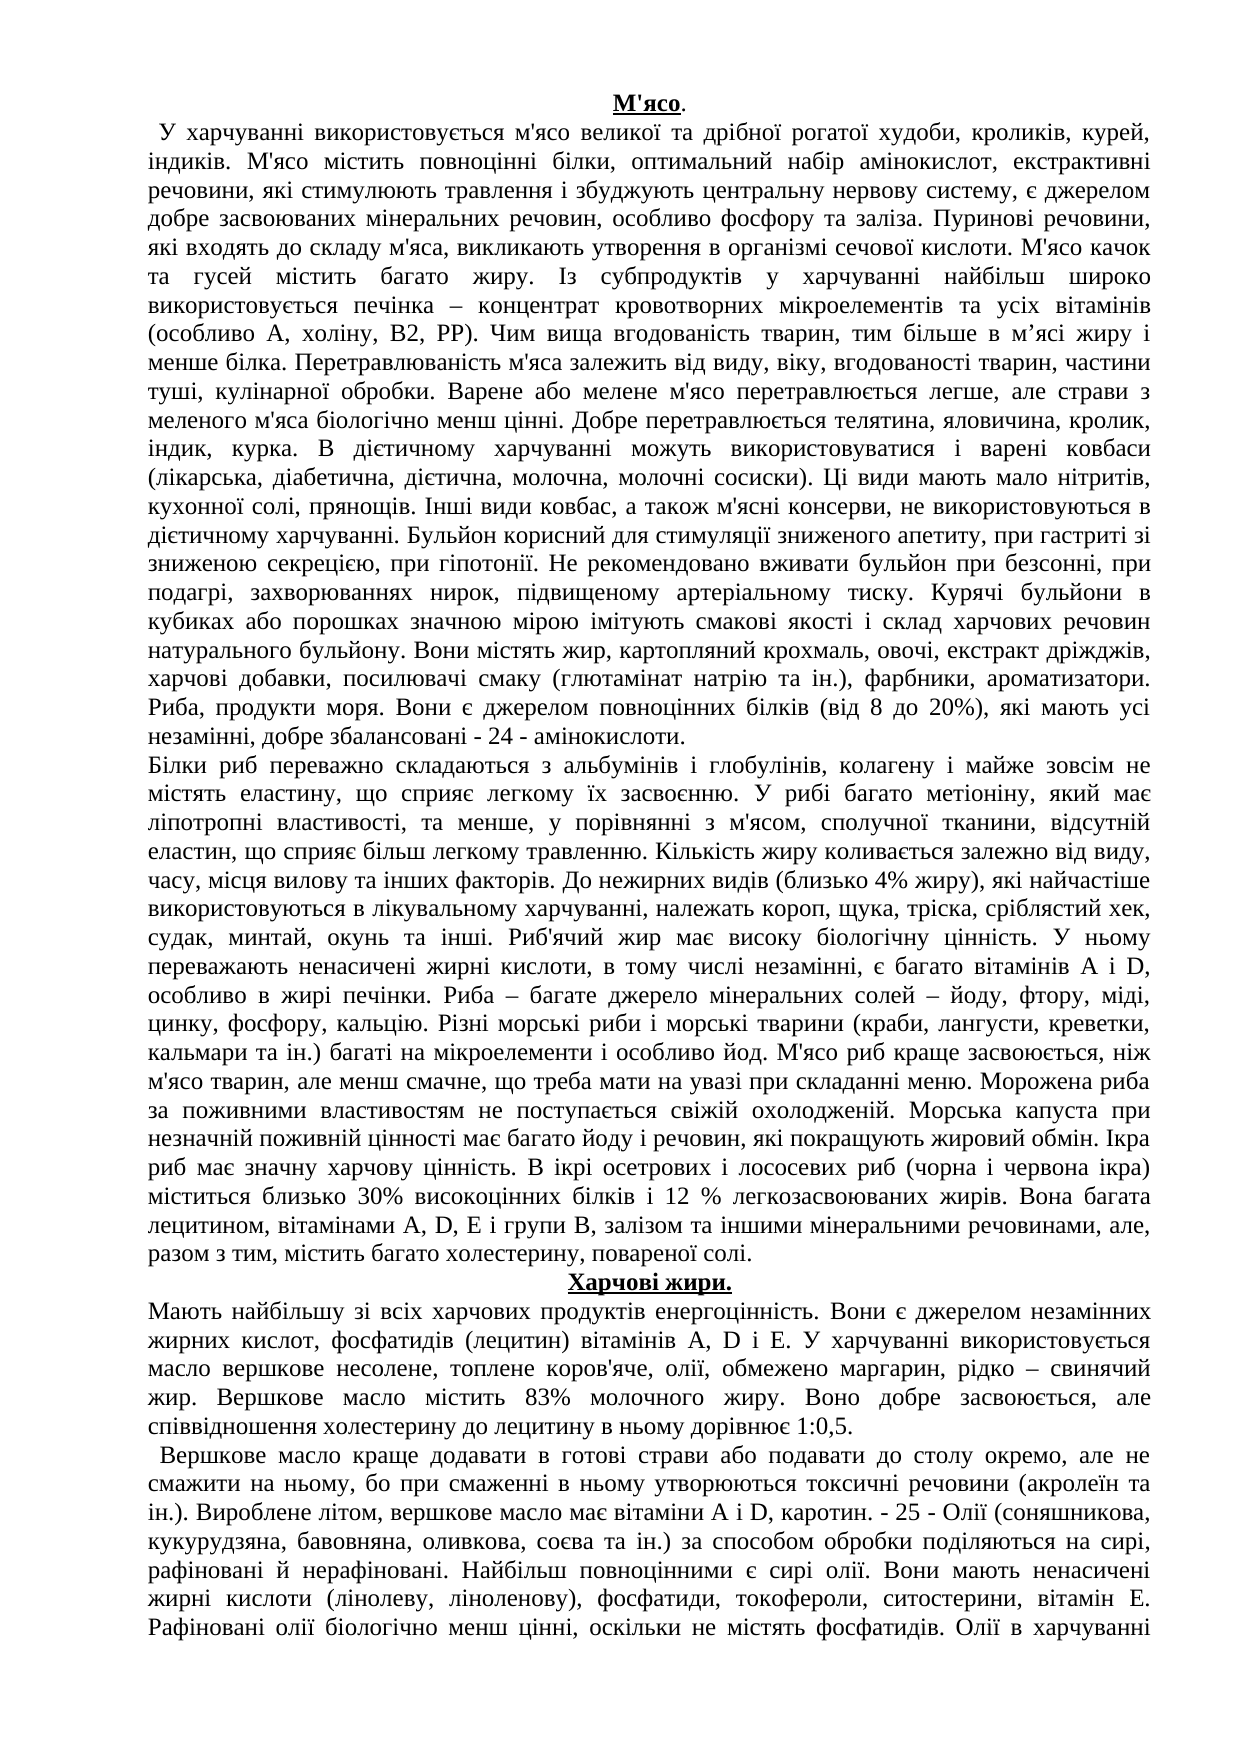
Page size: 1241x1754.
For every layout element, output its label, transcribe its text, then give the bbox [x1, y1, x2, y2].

text Харчові жири. [148, 1267, 1152, 1296]
text У харчуванні використовується м'ясо великої та дрібної рогатої худоби, кроликів, курей, індиків. М'ясо містить повноцінні білки, оптимальний набір амінокислот, екстрактивні речовини, які стимулюють травлення і збуджують центральну нервову систему, є джерелом добре засвоюваних мінеральних речовин, особливо фосфору та заліза. Пуринові речовини, які входять до складу м'яса, викликають утворення в організмі сечової кислоти. М'ясо качок та гусей містить багато жиру. Із субпродуктів у харчуванні найбільш широко використовується печінка – концентрат кровотворних мікроелементів та усіх вітамінів (особливо А, холіну, В2, РР). Чим вища вгодованість тварин, тим більше в м’ясі жиру і менше білка. Перетравлюваність м'яса залежить від виду, віку, вгодованості тварин, частини туші, кулінарної обробки. Варене або мелене м'ясо перетравлюється легше, але страви з меленого м'яса біологічно менш цінні. Добре перетравлюється телятина, яловичина, кролик, індик, курка. В дієтичному харчуванні можуть використовуватися і варені ковбаси (лікарська, діабетична, дієтична, молочна, молочні сосиски). Ці види мають мало нітритів, кухонної солі, прянощів. Інші види ковбас, а також м'ясні консерви, не використовуються в дієтичному харчуванні. Бульйон корисний для стимуляції зниженого апетиту, при гастриті зі зниженою секрецією, при гіпотонії. Не рекомендовано вживати бульйон при безсонні, при подагрі, захворюваннях нирок, підвищеному артеріальному тиску. Курячі бульйони в кубиках або порошках значною мірою імітують смакові якості і склад харчових речовин натурального бульйону. Вони містять жир, картопляний крохмаль, овочі, екстракт дріжджів, харчові добавки, посилювачі смаку (глютамінат натрію та ін.), фарбники, ароматизатори. Риба, продукти моря. Вони є джерелом повноцінних білків (від 8 до 20%), які мають усі незамінні, добре збалансовані - 24 - амінокислоти. [148, 117, 1152, 750]
text М'ясо. [148, 88, 1152, 117]
text Мають найбільшу зі всіх харчових продуктів енергоцінність. Вони є джерелом незамінних жирних кислот, фосфатидів (лецитин) вітамінів А, D і Е. У харчуванні використовується масло вершкове несолене, топлене коров'яче, олії, обмежено маргарин, рідко – свинячий жир. Вершкове масло містить 83% молочного жиру. Воно добре засвоюється, але співвідношення холестерину до лецитину в ньому дорівнює 1:0,5. [148, 1296, 1152, 1440]
text Білки риб переважно складаються з альбумінів і глобулінів, колагену і майже зовсім не містять еластину, що сприяє легкому їх засвоєнню. У рибі багато метіоніну, який має ліпотропні властивості, та менше, у порівнянні з м'ясом, сполучної тканини, відсутній еластин, що сприяє більш легкому травленню. Кількість жиру коливається залежно від виду, часу, місця вилову та інших факторів. До нежирних видів (близько 4% жиру), які найчастіше використовуються в лікувальному харчуванні, належать короп, щука, тріска, сріблястий хек, судак, минтай, окунь та інші. Риб'ячий жир має високу біологічну цінність. У ньому переважають ненасичені жирні кислоти, в тому числі незамінні, є багато вітамінів А і D, особливо в жирі печінки. Риба – багате джерело мінеральних солей – йоду, фтору, міді, цинку, фосфору, кальцію. Різні морські риби і морські тварини (краби, лангусти, креветки, кальмари та ін.) багаті на мікроелементи і особливо йод. М'ясо риб краще засвоюється, ніж м'ясо тварин, але менш смачне, що треба мати на увазі при складанні меню. Морожена риба за поживними властивостям не поступається свіжій охолодженій. Морська капуста при незначній поживній цінності має багато йоду і речовин, які покращують жировий обмін. Ікра риб має значну харчову цінність. В ікрі осетрових і лососевих риб (чорна і червона ікра) міститься близько 30% високоцінних білків і 12 % легкозасвоюваних жирів. Вона багата лецитином, вітамінами А, D, Е і групи В, залізом та іншими мінеральними речовинами, але, разом з тим, містить багато холестерину, повареної солі. [148, 750, 1152, 1267]
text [148, 1440, 1152, 1641]
